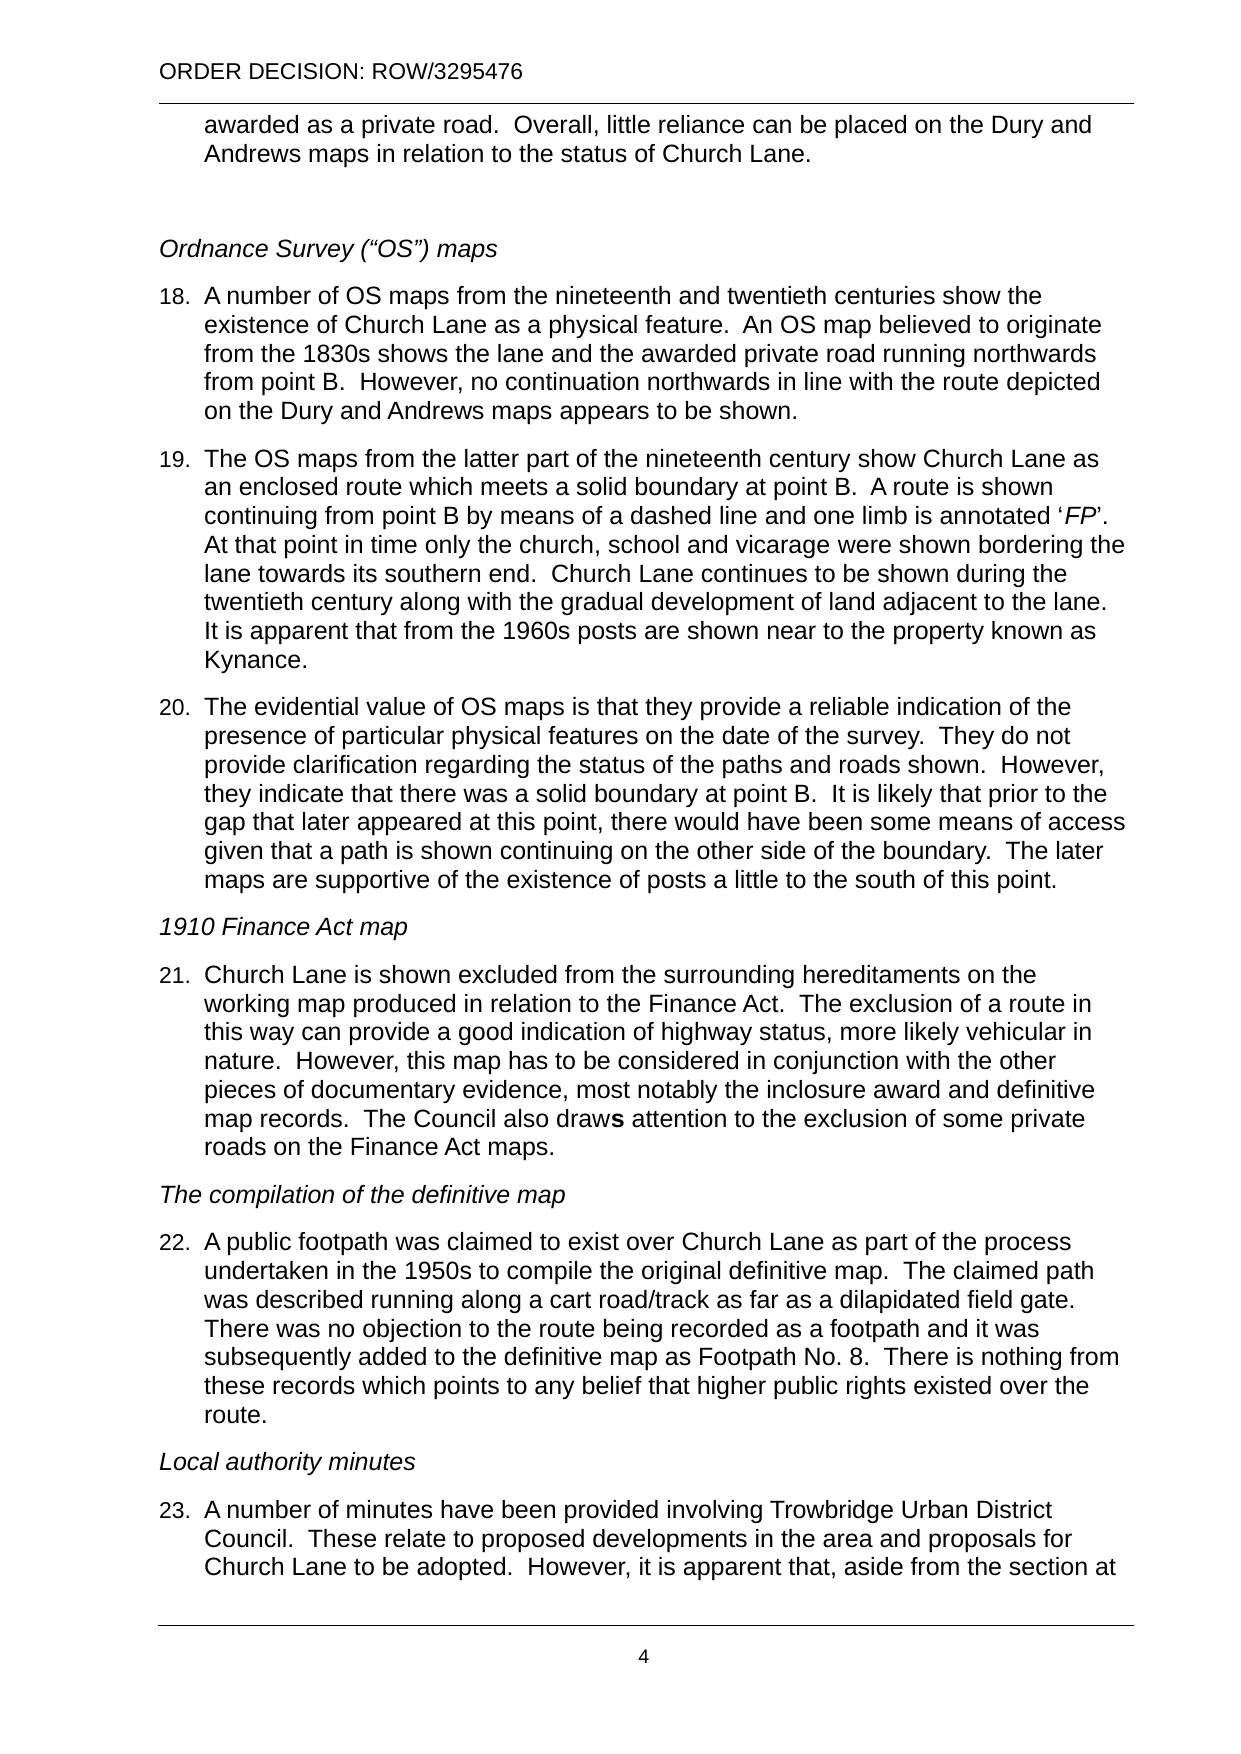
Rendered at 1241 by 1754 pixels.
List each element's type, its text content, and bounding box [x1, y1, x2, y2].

text A number of OS maps from the nineteenth and twentieth centuries show the existence of Church Lane as a physical feature. An OS map believed to originate from the 1830s shows the lane and the awarded private road running northwards from point B. However, no continuation northwards in line with the route depicted on the Dury and Andrews maps appears to be shown. [159, 281, 1128, 425]
list 1910 Finance Act map [159, 912, 1128, 941]
text Church Lane is shown excluded from the surrounding hereditaments on the working map produced in relation to the Finance Act. The exclusion of a route in this way can provide a good indication of highway status, more likely vehicular in nature. However, this map has to be considered in conjunction with the other pieces of documentary evidence, most notably the inclosure award and definitive map records. The Council also draws attention to the exclusion of some private roads on the Finance Act maps. [159, 960, 1128, 1161]
list Local authority minutes [159, 1447, 1128, 1476]
list Ordnance Survey (“OS”) maps [159, 233, 1128, 262]
text A public footpath was claimed to exist over Church Lane as part of the process undertaken in the 1950s to compile the original definitive map. The claimed path was described running along a cart road/track as far as a dilapidated field gate. There was no objection to the route being recorded as a footpath and it was subsequently added to the definitive map as Footpath No. 8. There is nothing from these records which points to any belief that higher public rights existed over the route. [159, 1227, 1128, 1428]
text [159, 1495, 1128, 1581]
text The evidential value of OS maps is that they provide a reliable indication of the presence of particular physical features on the date of the survey. They do not provide clarification regarding the status of the paths and roads shown. However, they indicate that there was a solid boundary at point B. It is likely that prior to the gap that later appeared at this point, there would have been some means of access given that a path is shown continuing on the other side of the boundary. The later maps are supportive of the existence of posts a little to the south of this point. [159, 692, 1128, 893]
list The compilation of the definitive map [159, 1180, 1128, 1208]
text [159, 110, 1128, 167]
text The OS maps from the latter part of the nineteenth century show Church Lane as an enclosed route which meets a solid boundary at point B. A route is shown continuing from point B by means of a dashed line and one limb is annotated ‘FP’. At that point in time only the church, school and vicarage were shown bordering the lane towards its southern end. Church Lane continues to be shown during the twentieth century along with the gradual development of land adjacent to the lane. It is apparent that from the 1960s posts are shown near to the property known as Kynance. [159, 443, 1128, 673]
